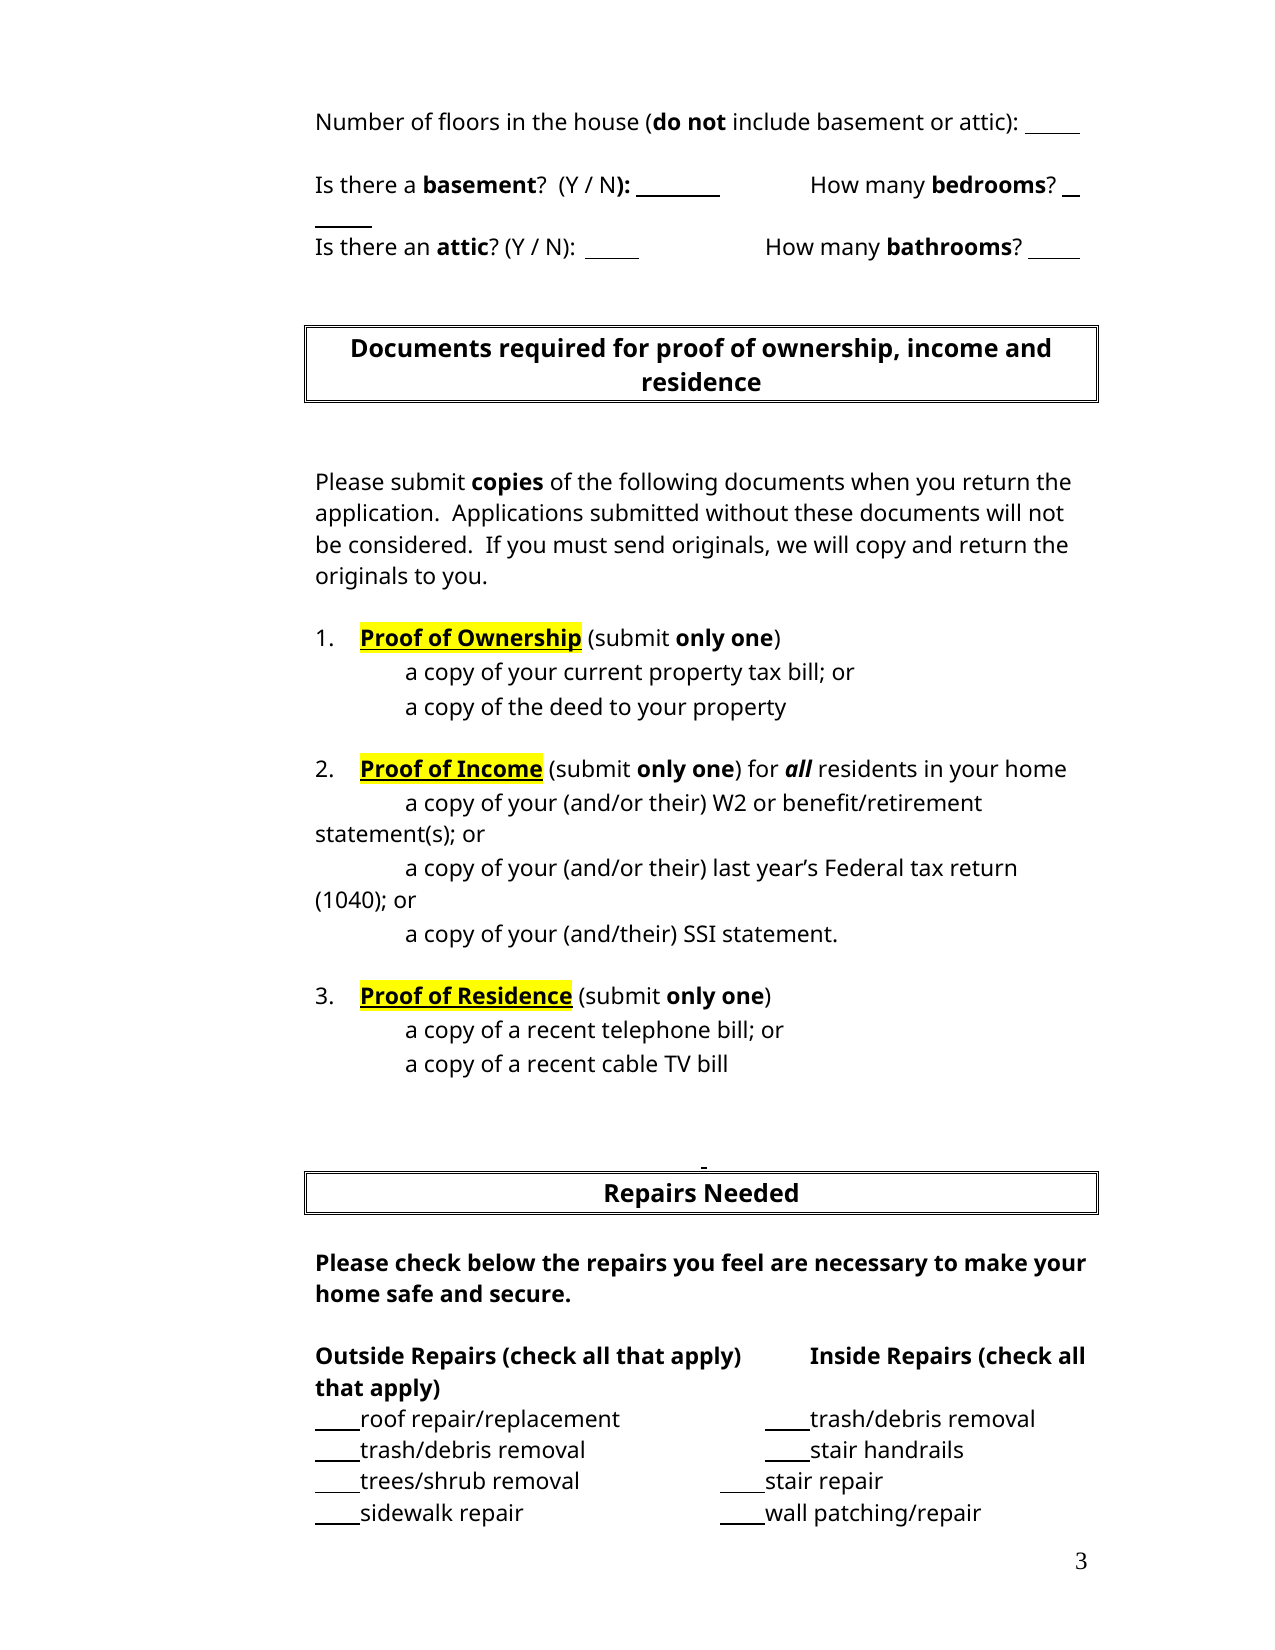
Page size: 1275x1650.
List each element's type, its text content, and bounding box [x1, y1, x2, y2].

text Number of floors in the house (do not include basement or attic): [315, 106, 1087, 137]
text Is there a basement? (Y / N): How many bedrooms? [315, 169, 1087, 231]
text ⁯a copy of your (and/or their) last year’s Federal tax return (1040); or [315, 849, 1087, 915]
text trash/debris removal stair handrails [315, 1434, 1087, 1465]
text 1. Proof of Ownership (submit only one) [582, 622, 1087, 653]
text Please check below the repairs you feel are necessary to make your home safe and secure. [315, 1246, 1087, 1309]
text ⁯a copy of your current property tax bill; or [315, 653, 1087, 688]
text sidewalk repair wall patching/repair [315, 1496, 1087, 1528]
text ⁯a copy of the deed to your property [315, 688, 1087, 722]
text ⁯a copy of a recent cable TV bill [315, 1045, 1087, 1079]
text Documents required for proof of ownership, income and residence [307, 328, 1096, 400]
text ⁯a copy of your (and/or their) W2 or benefit/retirement statement(s); or [315, 784, 1087, 849]
text Repairs Needed [307, 1174, 1096, 1212]
text ⁯a copy of a recent telephone bill; or [315, 1011, 1087, 1045]
text ⁯a copy of your (and/their) SSI statement. [315, 915, 1087, 949]
text 2. Proof of Income (submit only one) for all residents in your home [543, 753, 1087, 784]
text Is there an attic? (Y / N): How many bathrooms? [315, 231, 1087, 262]
text 3. Proof of Residence (submit only one) [572, 980, 1087, 1011]
text Outside Repairs (check all that apply) Inside Repairs (check all that apply) [315, 1340, 1087, 1403]
text Please submit copies of the following documents when you return the application. Applications submitted without these documents will not be considered. If you must send originals, we will copy and return the originals to you. [315, 466, 1087, 591]
text trees/shrub removal stair repair [315, 1465, 1087, 1496]
text roof repair/replacement trash/debris removal [315, 1403, 1087, 1434]
